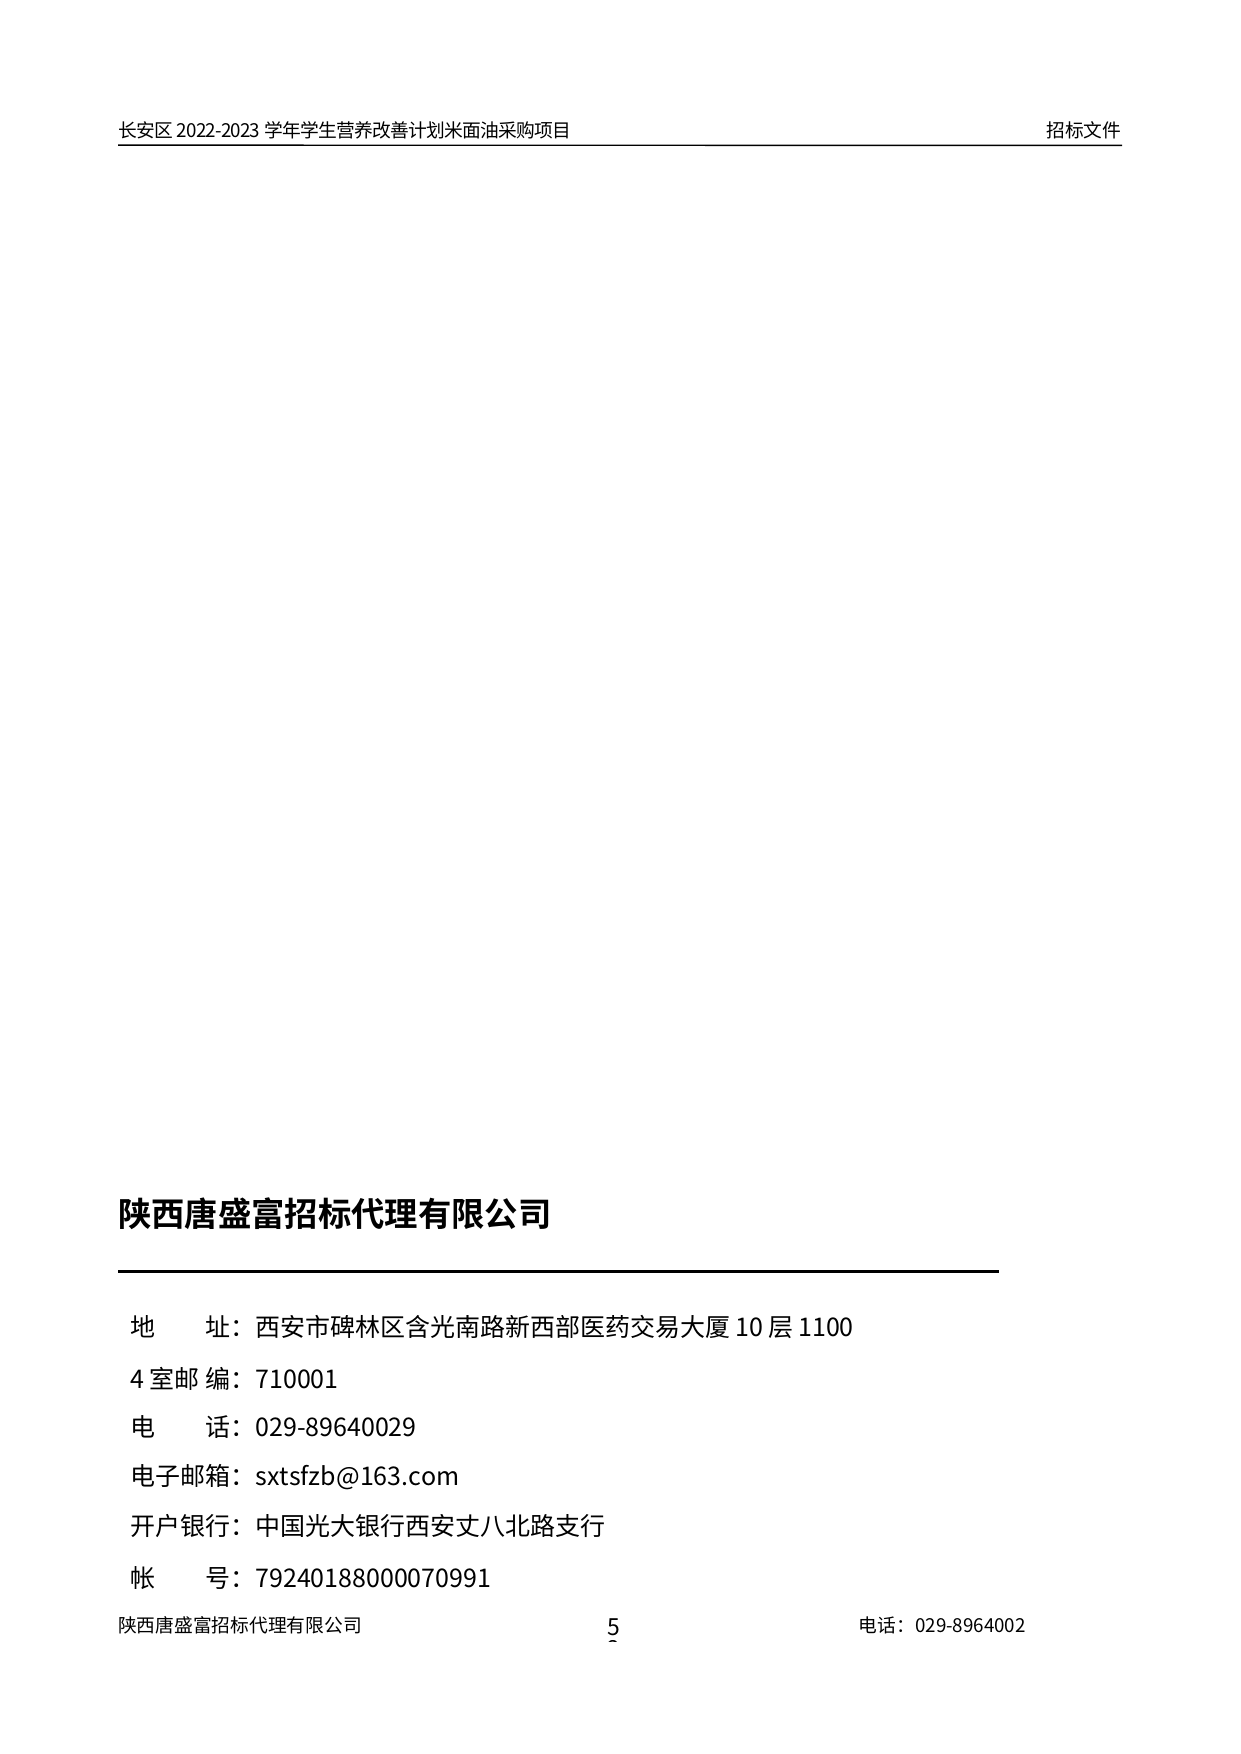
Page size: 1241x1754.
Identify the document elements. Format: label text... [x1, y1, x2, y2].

text 电子邮箱：sxtsfzb@163.com [130, 1456, 1146, 1493]
text 开户银行：中国光大银行西安丈八北路支行帐 号：79240188000070991 [130, 1507, 606, 1594]
text 电 话：029-89640029 [130, 1411, 1146, 1443]
text 陕西唐盛富招标代理有限公司 [118, 1188, 1146, 1236]
text 地 址：西安市碑林区含光南路新西部医药交易大厦10层11004室邮 编：710001 [130, 1307, 867, 1396]
